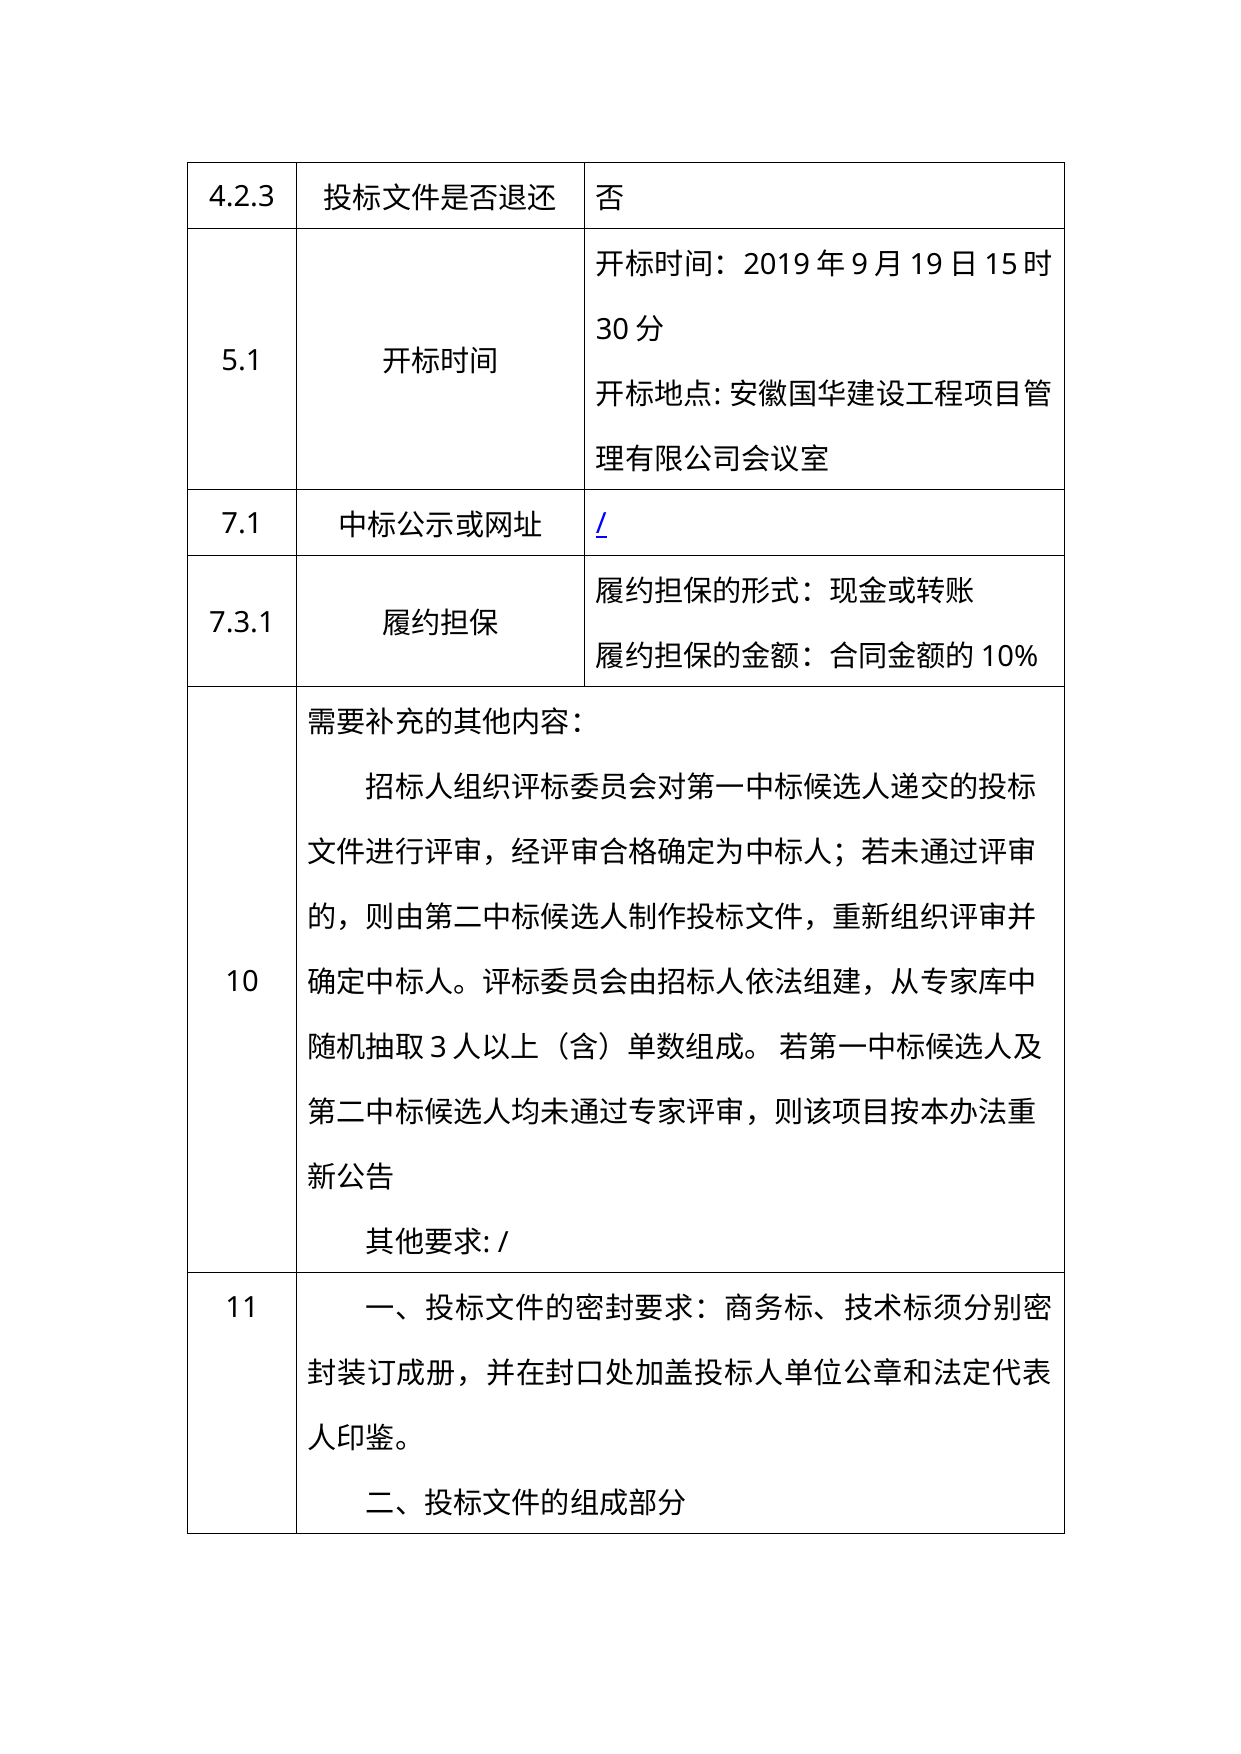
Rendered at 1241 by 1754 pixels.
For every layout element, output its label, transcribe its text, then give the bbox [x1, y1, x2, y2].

table_cell 5.1 [188, 229, 296, 489]
table_cell 10 [188, 687, 296, 1272]
table_cell 7.1 [188, 490, 296, 555]
table_cell 开标时间 [297, 229, 584, 489]
table_cell 7.3.1 [188, 556, 296, 686]
table_cell 否 [585, 163, 1064, 228]
table_cell 中标公示或网址 [297, 490, 584, 555]
table_cell 投标文件是否退还 [297, 163, 584, 228]
table_cell 履约担保的形式：现金或转账 履约担保的金额：合同金额的10% [585, 556, 1064, 686]
table_cell / [585, 490, 1064, 555]
table_cell 4.2.3 [188, 163, 296, 228]
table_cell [297, 1273, 1064, 1533]
table_cell 需要补充的其他内容： 招标人组织评标委员会对第一中标候选人递交的投标文件进行评审，经评审合格确定为中标人；若未通过评审的，则由第二中标候选人制作投标文件，重新组织评审并确定中标人。评标委员会由招标人依法组建，从专家库中随机抽取3人以上（含）单数组成。 若第一中标候选人及第二中标候选人均未通过专家评审，则该项目按本办法重新公告 其他要求: / [297, 687, 1064, 1272]
table_cell 开标时间：2019年9月19日15时30分 开标地点: 安徽国华建设工程项目管理有限公司会议室 [585, 229, 1064, 489]
table_cell 履约担保 [297, 556, 584, 686]
table_cell 11 [188, 1273, 296, 1533]
